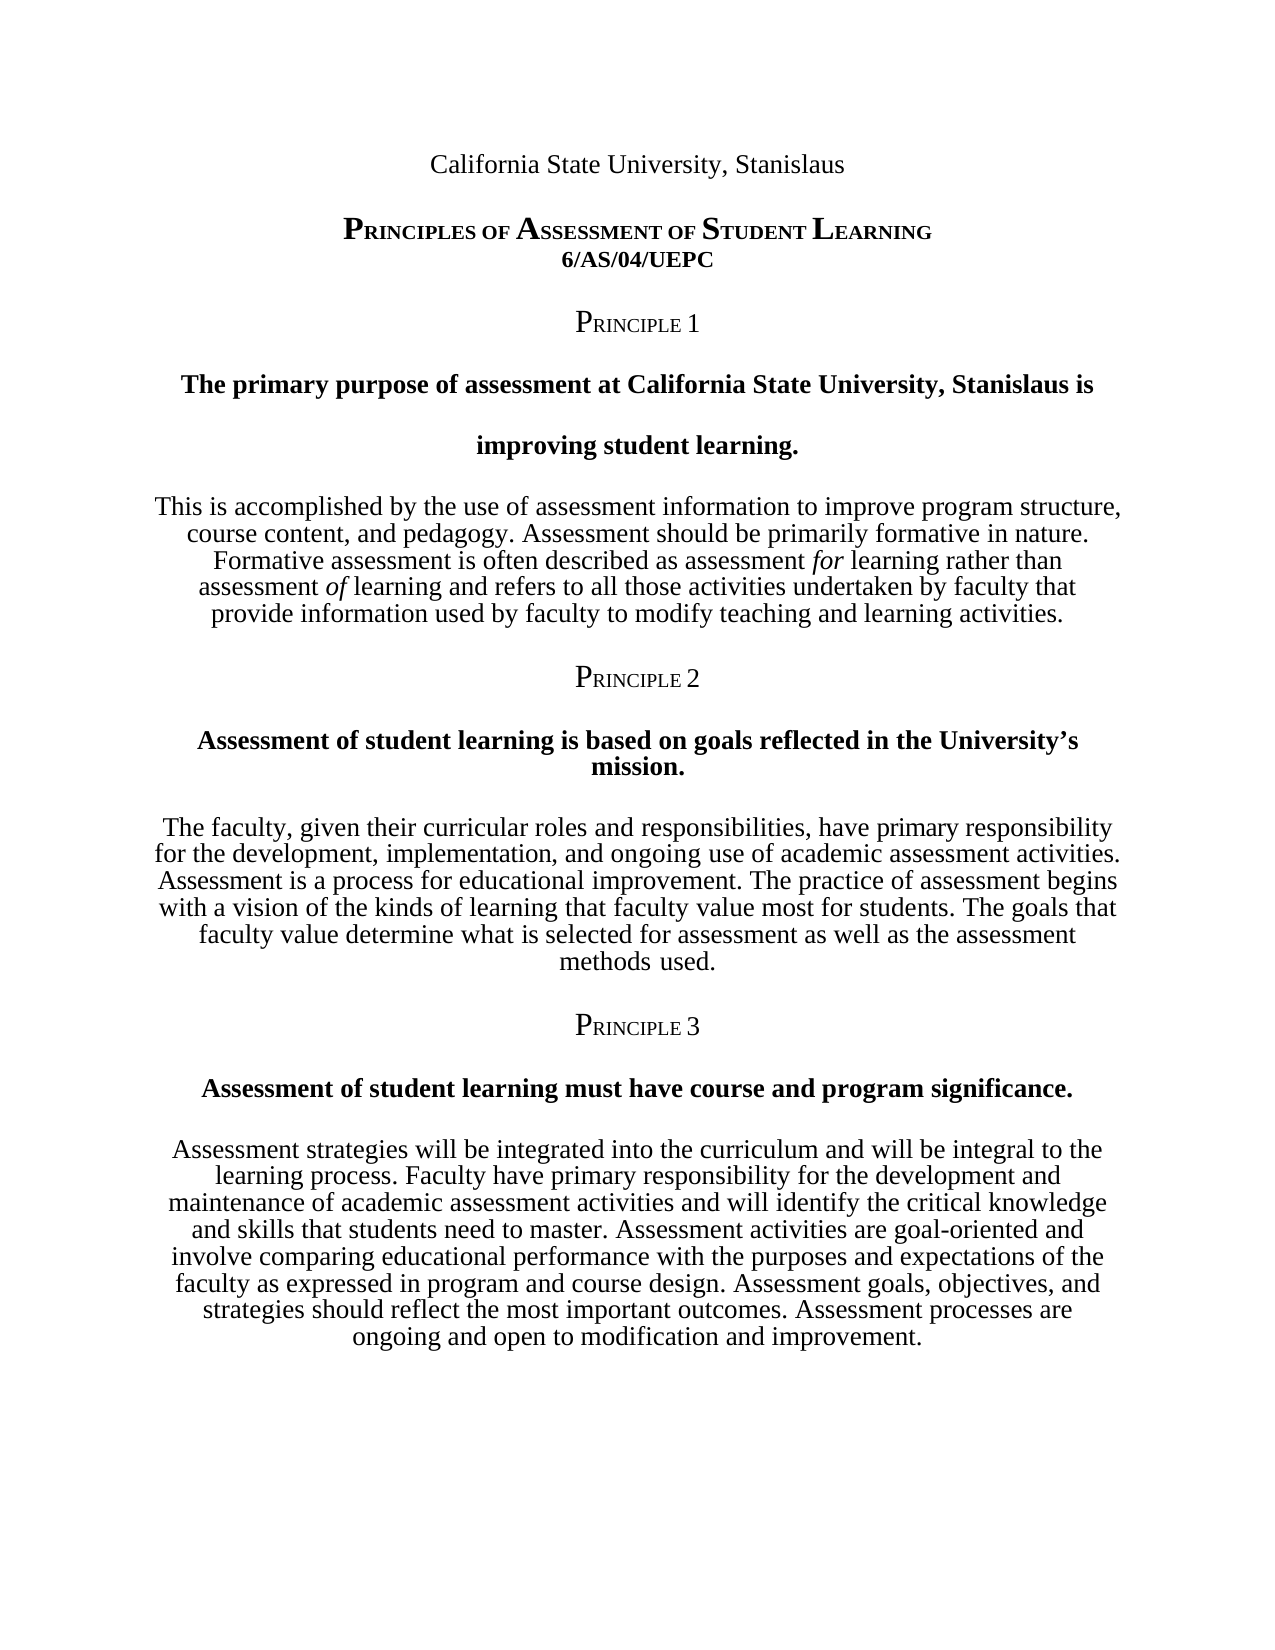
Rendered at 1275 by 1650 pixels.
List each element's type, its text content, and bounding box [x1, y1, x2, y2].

text PRINCIPLE 1 [151, 302, 1124, 339]
text PRINCIPLE 2 [150, 657, 1124, 694]
subtitle Assessment of student learning must have course and program significance. [150, 1072, 1124, 1103]
text Assessment strategies will be integrated into the curriculum and will be integral to the learning process. Faculty have primary responsibility for the development and maintenance of academic assessment activities and will identify the critical knowledge and skills that students need to master. Assessment activities are goal-oriented and involve comparing educational performance with the purposes and expectations of the faculty as expressed in program and course design. Assessment goals, objectives, and strategies should reflect the most important outcomes. Assessment processes are [159, 1137, 1116, 1325]
subtitle The primary purpose of assessment at California State University, Stanislaus is improving student learning. [151, 369, 1124, 460]
subtitle Assessment of student learning is based on goals reflected in the University’s mission. [152, 728, 1124, 782]
text PRINCIPLES OF ASSESSMENT OF STUDENT LEARNING [151, 209, 1124, 246]
text The faculty, given their curricular roles and responsibilities, have primary responsibility for the development, implementation, and ongoing use of academic assessment activities. Assessment is a process for educational improvement. The practice of assessment begins with a vision of the kinds of learning that faculty value most for students. The goals that faculty value determine what is selected for assessment as well as the assessment methods used. [151, 815, 1124, 976]
text California State University, Stanislaus [151, 149, 1124, 180]
text This is accomplished by the use of assessment information to improve program structure, course content, and pedagogy. Assessment should be primarily formative in nature. [152, 494, 1124, 548]
text PRINCIPLE 3 [150, 1005, 1124, 1042]
text 6/AS/04/UEPC [151, 246, 1124, 273]
text Formative assessment is often described as assessment for learning rather than assessment of learning and refers to all those activities undertaken by faculty that provide information used by faculty to modify teaching and learning activities. [191, 548, 1084, 628]
text ongoing and open to modification and improvement. [150, 1325, 1124, 1351]
